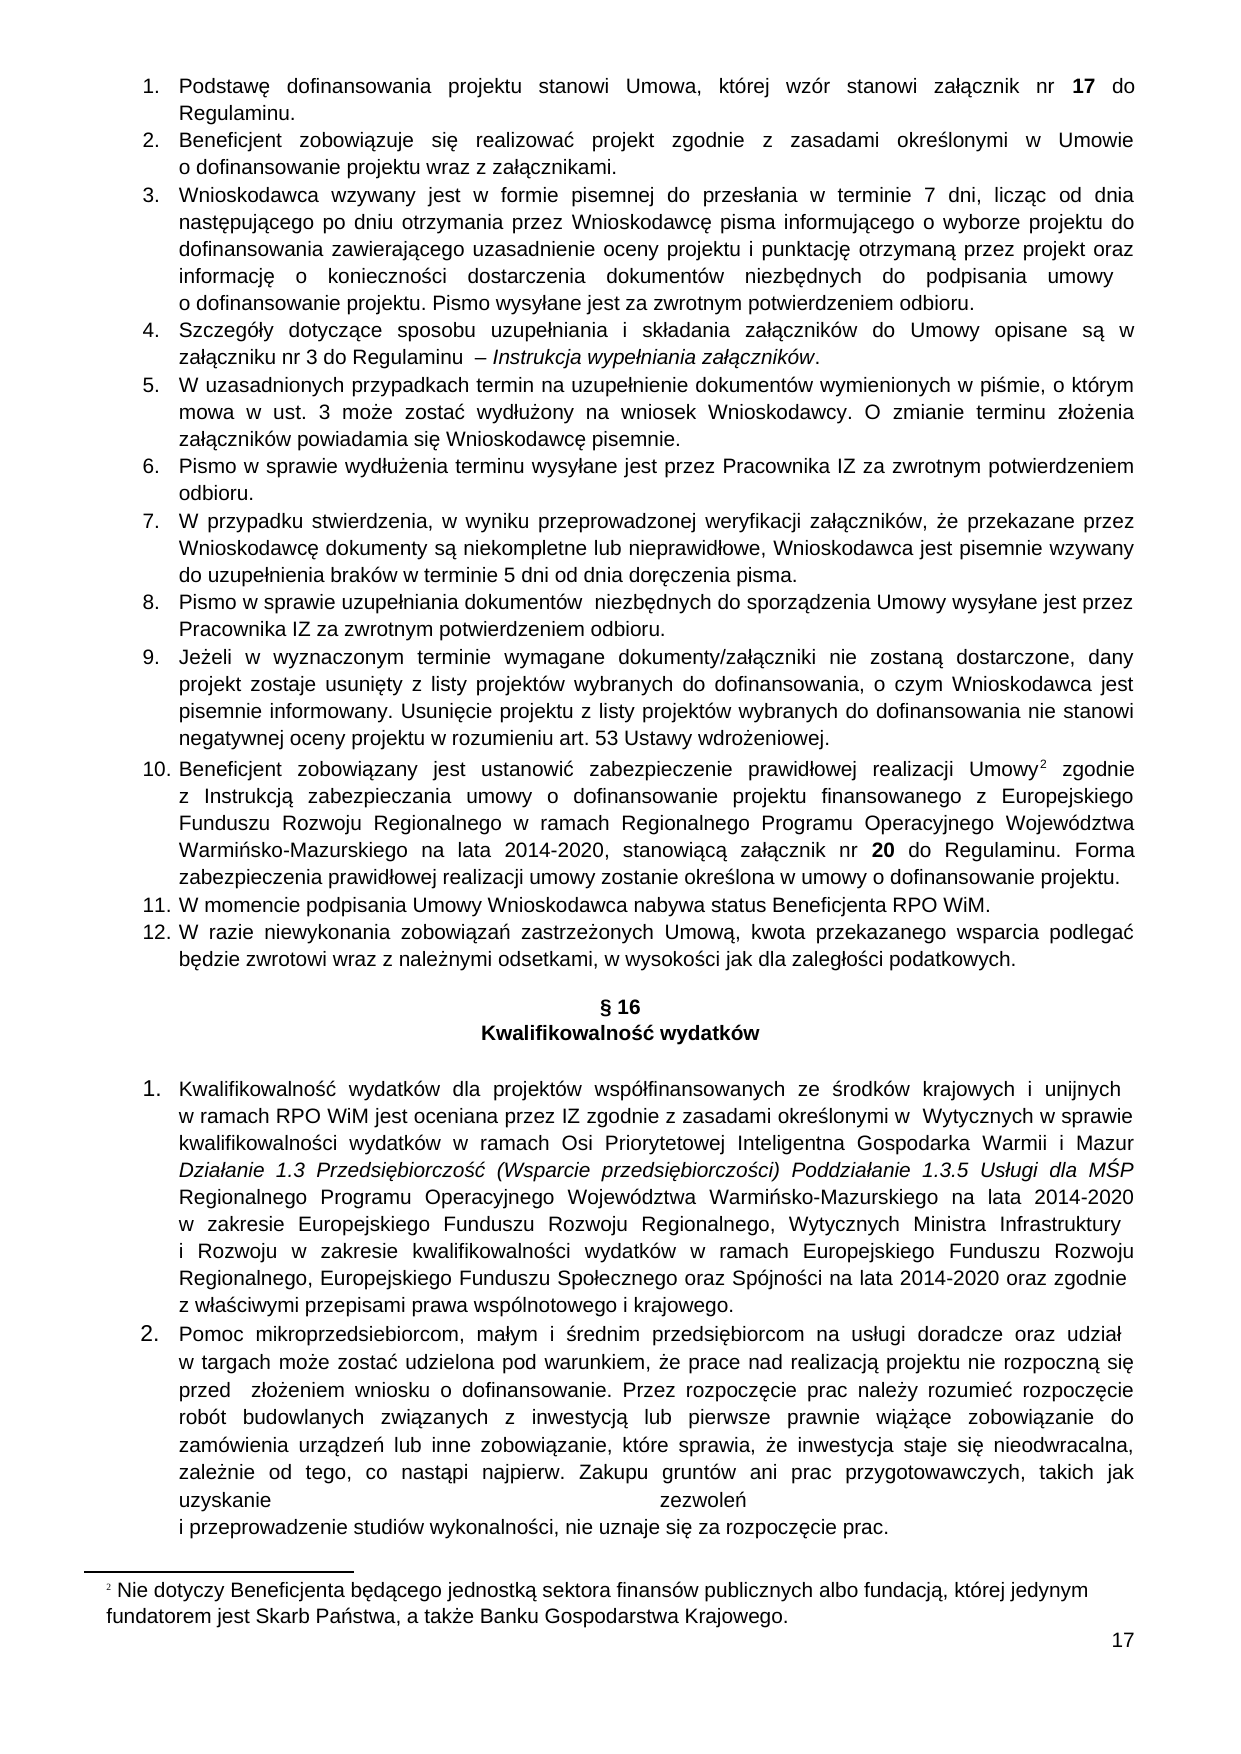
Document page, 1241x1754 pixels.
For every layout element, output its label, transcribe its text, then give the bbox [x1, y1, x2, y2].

list W przypadku stwierdzenia, w wyniku przeprowadzonej weryfikacji załączników, że przekazane przez Wnioskodawcę dokumenty są niekompletne lub nieprawidłowe, Wnioskodawca jest pisemnie wzywany do uzupełnienia braków w terminie 5 dni od dnia doręczenia pisma. [142, 508, 1135, 586]
list Kwalifikowalność wydatków dla projektów współfinansowanych ze środków krajowych i unijnych w ramach RPO WiM jest oceniana przez IZ zgodnie z zasadami określonymi w Wytycznych w sprawie kwalifikowalności wydatków w ramach Osi Priorytetowej Inteligentna Gospodarka Warmii i Mazur Działanie 1.3 Przedsiębiorczość (Wsparcie przedsiębiorczości) Poddziałanie 1.3.5 Usługi dla MŚP Regionalnego Programu Operacyjnego Województwa Warmińsko-Mazurskiego na lata 2014-2020 w zakresie Europejskiego Funduszu Rozwoju Regionalnego, Wytycznych Ministra Infrastruktury i Rozwoju w zakresie kwalifikowalności wydatków w ramach Europejskiego Funduszu Rozwoju Regionalnego, Europejskiego Funduszu Społecznego oraz Spójności na lata 2014-2020 oraz zgodnie z właściwymi przepisami prawa wspólnotowego i krajowego. [142, 1074, 1135, 1317]
list Pomoc mikroprzedsiebiorcom, małym i średnim przedsiębiorcom na usługi doradcze oraz udział w targach może zostać udzielona pod warunkiem, że prace nad realizacją projektu nie rozpoczną się przed złożeniem wniosku o dofinansowanie. Przez rozpoczęcie prac należy rozumieć rozpoczęcie robót budowlanych związanych z inwestycją lub pierwsze prawnie wiążące zobowiązanie do zamówienia urządzeń lub inne zobowiązanie, które sprawia, że inwestycja staje się nieodwracalna, zależnie od tego, co nastąpi najpierw. Zakupu gruntów ani prac przygotowawczych, takich jak uzyskanie zezwoleń i przeprowadzenie studiów wykonalności, nie uznaje się za rozpoczęcie prac. [140, 1320, 1135, 1539]
list Beneficjent zobowiązany jest ustanowić zabezpieczenie prawidłowej realizacji Umowy zgodnie z Instrukcją zabezpieczania umowy o dofinansowanie projektu finansowanego z Europejskiego Funduszu Rozwoju Regionalnego w ramach Regionalnego Programu Operacyjnego Województwa Warmińsko-Mazurskiego na lata 2014-2020, stanowiącą załącznik nr 20 do Regulaminu. Forma zabezpieczenia prawidłowej realizacji umowy zostanie określona w umowy o dofinansowanie projektu. [142, 757, 1135, 889]
list W momencie podpisania Umowy Wnioskodawca nabywa status Beneficjenta RPO WiM. [142, 892, 1135, 916]
list Beneficjent zobowiązuje się realizować projekt zgodnie z zasadami określonymi w Umowie o dofinansowanie projektu wraz z załącznikami. [142, 128, 1135, 179]
list Pismo w sprawie wydłużenia terminu wysyłane jest przez Pracownika IZ za zwrotnym potwierdzeniem odbioru. [142, 454, 1135, 505]
list Podstawę dofinansowania projektu stanowi Umowa, której wzór stanowi załącznik nr 17 do Regulaminu. [142, 74, 1135, 125]
list W uzasadnionych przypadkach termin na uzupełnienie dokumentów wymienionych w piśmie, o którym mowa w ust. 3 może zostać wydłużony na wniosek Wnioskodawcy. O zmianie terminu złożenia załączników powiadamia się Wnioskodawcę pisemnie. [142, 373, 1135, 451]
list Pismo w sprawie uzupełniania dokumentów niezbędnych do sporządzenia Umowy wysyłane jest przez Pracownika IZ za zwrotnym potwierdzeniem odbioru. [142, 590, 1135, 641]
list W razie niewykonania zobowiązań zastrzeżonych Umową, kwota przekazanego wsparcia podlegać będzie zwrotowi wraz z należnymi odsetkami, w wysokości jak dla zaległości podatkowych. [142, 920, 1135, 971]
list Szczegóły dotyczące sposobu uzupełniania i składania załączników do Umowy opisane są w załączniku nr 3 do Regulaminu – Instrukcja wypełniania załączników. [142, 318, 1135, 369]
subtitle Kwalifikowalność wydatków [84, 1021, 1156, 1045]
list Jeżeli w wyznaczonym terminie wymagane dokumenty/załączniki nie zostaną dostarczone, dany projekt zostaje usunięty z listy projektów wybranych do dofinansowania, o czym Wnioskodawca jest pisemnie informowany. Usunięcie projektu z listy projektów wybranych do dofinansowania nie stanowi negatywnej oceny projektu w rozumieniu art. 53 Ustawy wdrożeniowej. [142, 644, 1135, 749]
list Wnioskodawca wzywany jest w formie pisemnej do przesłania w terminie 7 dni, licząc od dnia następującego po dniu otrzymania przez Wnioskodawcę pisma informującego o wyborze projektu do dofinansowania zawierającego uzasadnienie oceny projektu i punktację otrzymaną przez projekt oraz informację o konieczności dostarczenia dokumentów niezbędnych do podpisania umowy o dofinansowanie projektu. Pismo wysyłane jest za zwrotnym potwierdzeniem odbioru. [142, 183, 1135, 314]
subtitle § 16 [84, 995, 1156, 1019]
